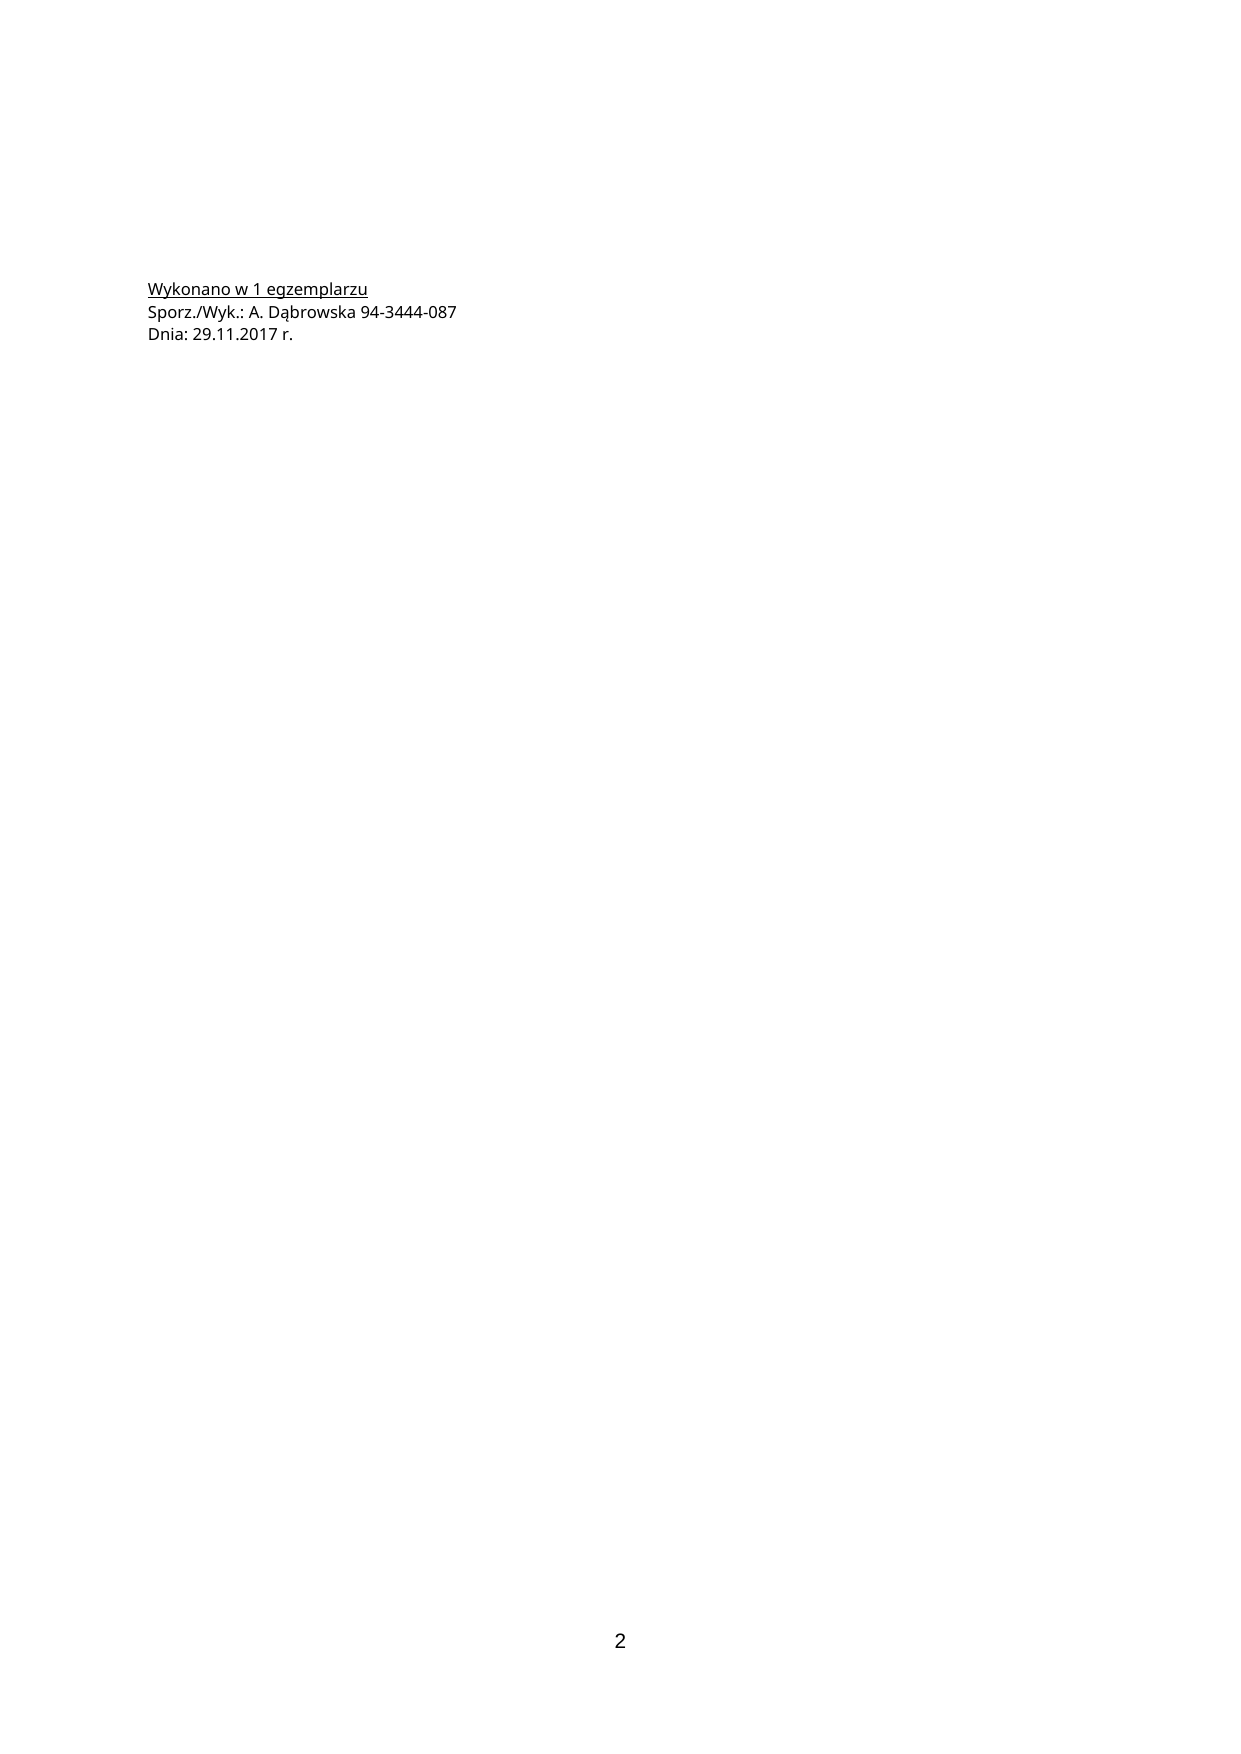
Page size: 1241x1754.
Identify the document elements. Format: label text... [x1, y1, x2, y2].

text Wykonano w 1 egzemplarzu [148, 278, 1092, 300]
text Sporz./Wyk.: A. Dąbrowska 94-3444-087 [148, 300, 1092, 323]
text Dnia: 29.11.2017 r. [148, 323, 1092, 346]
